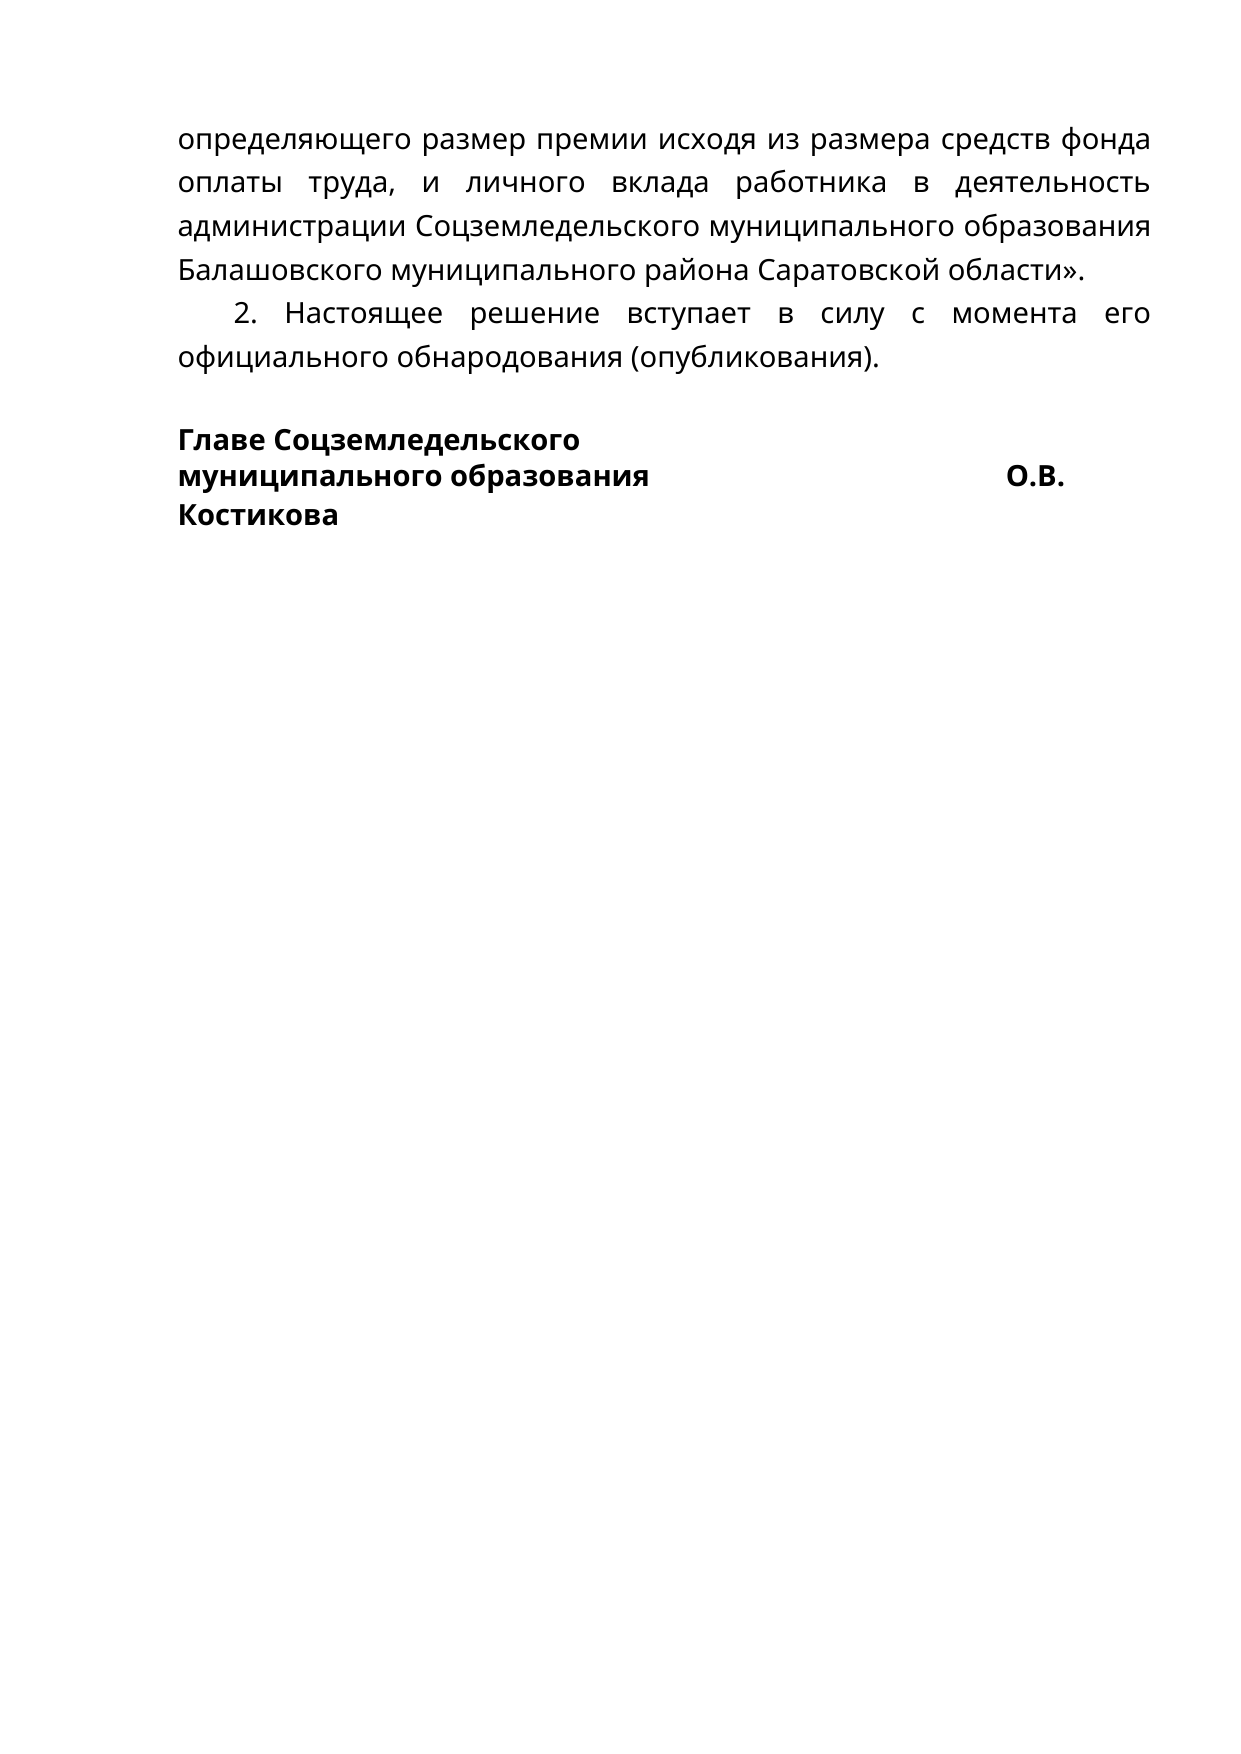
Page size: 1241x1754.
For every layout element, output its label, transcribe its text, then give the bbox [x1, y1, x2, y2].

text 2. Настоящее решение вступает в силу с момента его официального обнародования (опубликования). [177, 293, 1152, 376]
text муниципального образования О.В. Костикова [177, 455, 1152, 534]
text Главе Соцземледельского [177, 430, 1152, 455]
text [177, 118, 1152, 289]
